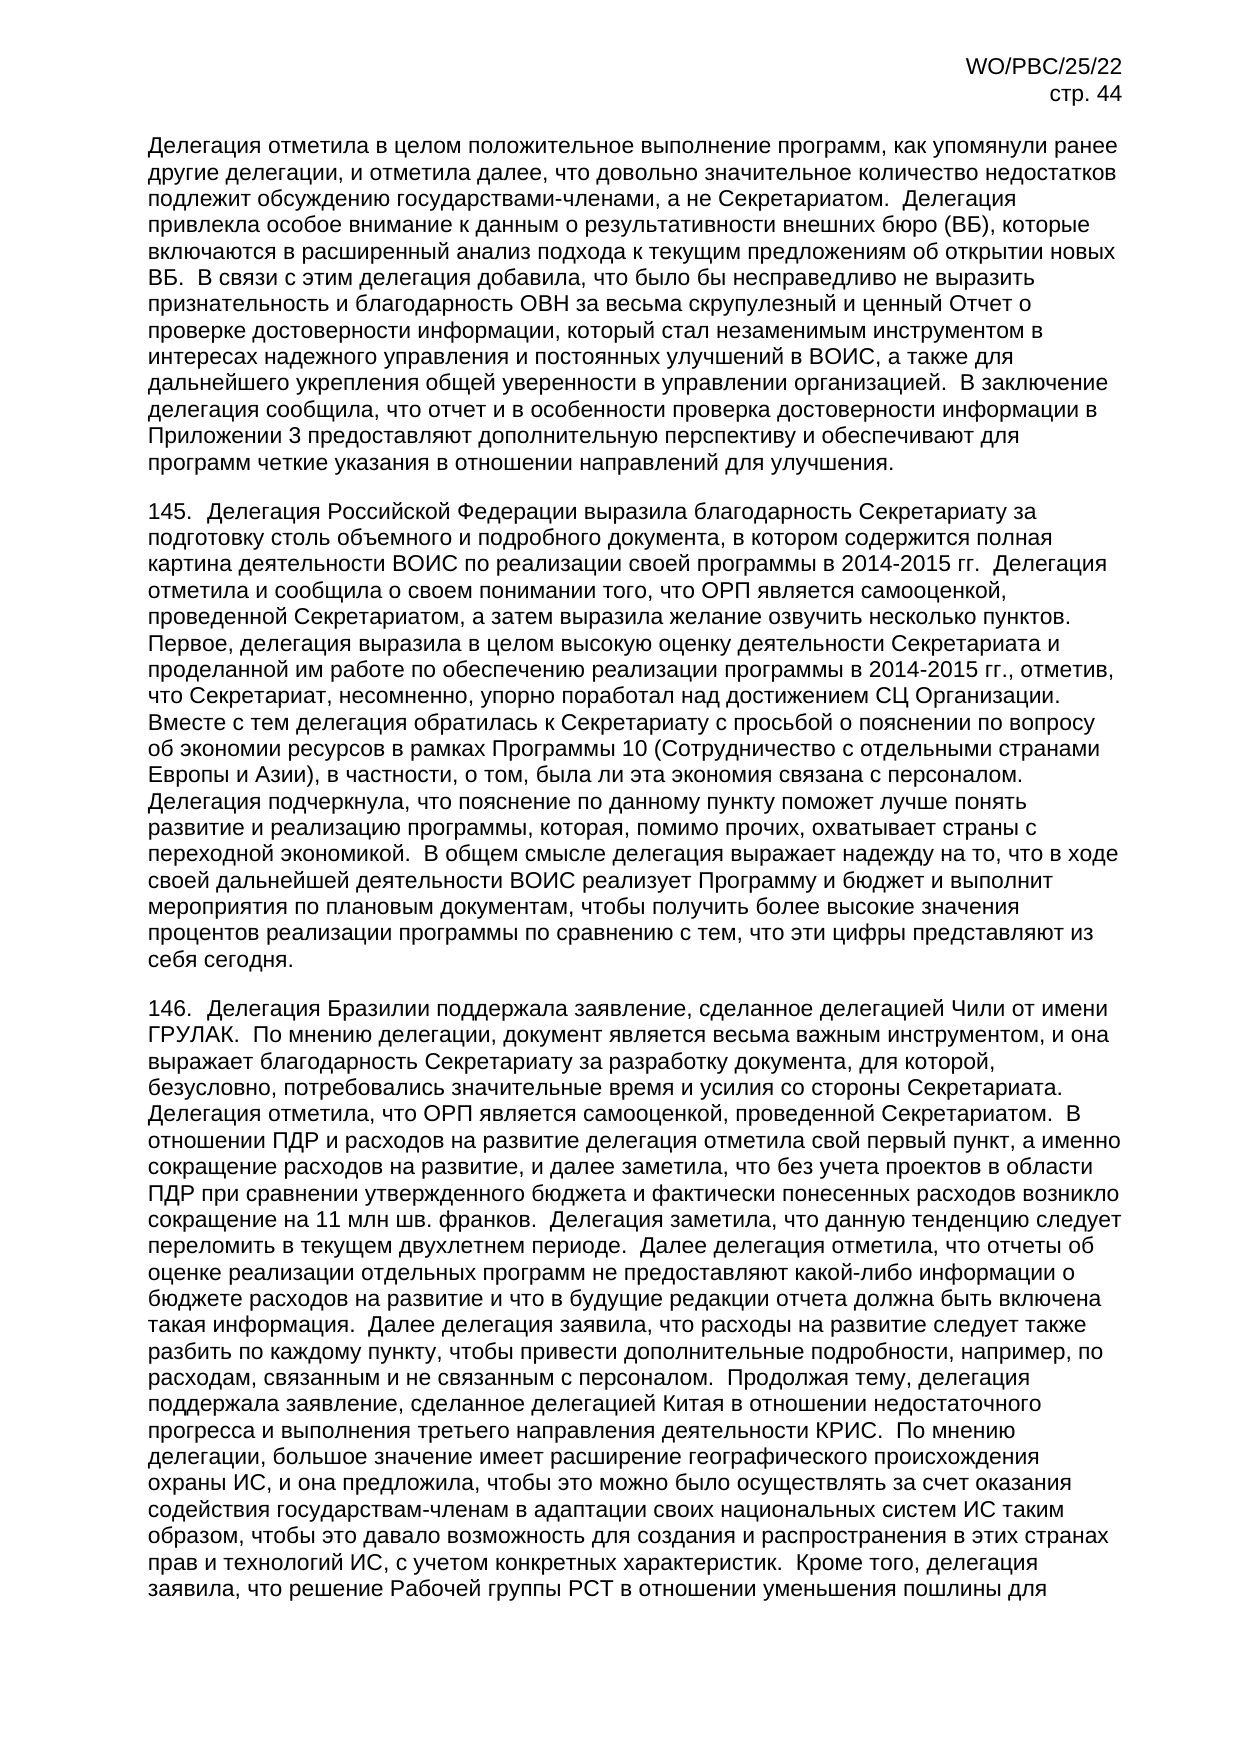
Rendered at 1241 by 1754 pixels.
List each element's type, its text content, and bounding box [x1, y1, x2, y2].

list Делегация Российской Федерации выразила благодарность Секретариату за подготовку столь объемного и подробного документа, в котором содержится полная картина деятельности ВОИС по реализации своей программы в 2014-2015 гг. Делегация отметила и сообщила о своем понимании того, что ОРП является самооценкой, проведенной Секретариатом, а затем выразила желание озвучить несколько пунктов. Первое, делегация выразила в целом высокую оценку деятельности Секретариата и проделанной им работе по обеспечению реализации программы в 2014-2015 гг., отметив, что Секретариат, несомненно, упорно поработал над достижением СЦ Организации. Вместе с тем делегация обратилась к Секретариату с просьбой о пояснении по вопросу об экономии ресурсов в рамках Программы 10 (Сотрудничество с отдельными странами Европы и Азии), в частности, о том, была ли эта экономия связана с персоналом. Делегация подчеркнула, что пояснение по данному пункту поможет лучше понять развитие и реализацию программы, которая, помимо прочих, охватывает страны с переходной экономикой. В общем смысле делегация выражает надежду на то, что в ходе своей дальнейшей деятельности ВОИС реализует Программу и бюджет и выполнит мероприятия по плановым документам, чтобы получить более высокие значения процентов реализации программы по сравнению с тем, что эти цифры представляют из себя сегодня. [148, 498, 1122, 972]
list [148, 132, 1122, 475]
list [148, 995, 1122, 1601]
